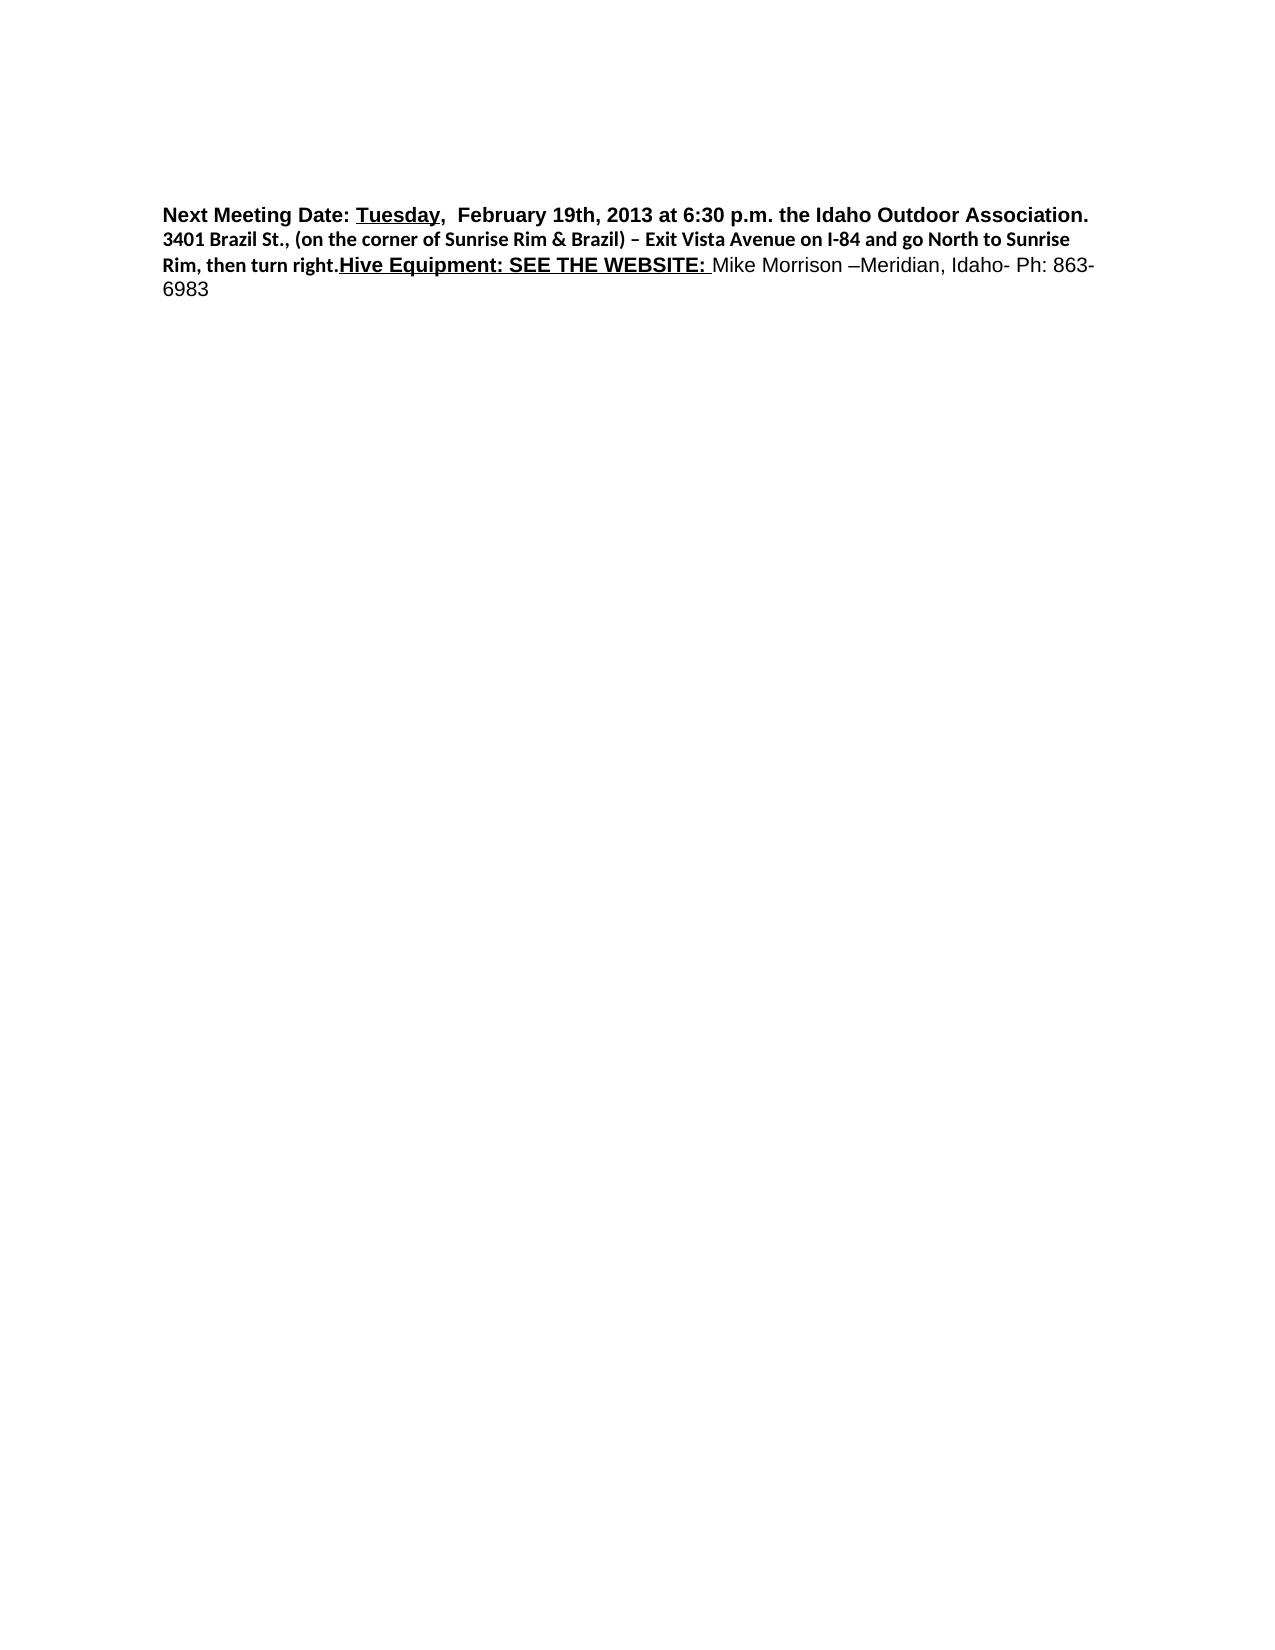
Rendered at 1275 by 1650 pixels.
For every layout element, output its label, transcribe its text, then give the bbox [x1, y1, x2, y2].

text Next Meeting Date: Tuesday, February 19th, 2013 at 6:30 p.m. the Idaho Outdoor Association. 3401 Brazil St., (on the corner of Sunrise Rim & Brazil) – Exit Vista Avenue on I-84 and go North to Sunrise Rim, then turn right.Hive Equipment: SEE THE WEBSITE: Mike Morrison –Meridian, Idaho- Ph: 863-6983 [162, 202, 1113, 301]
